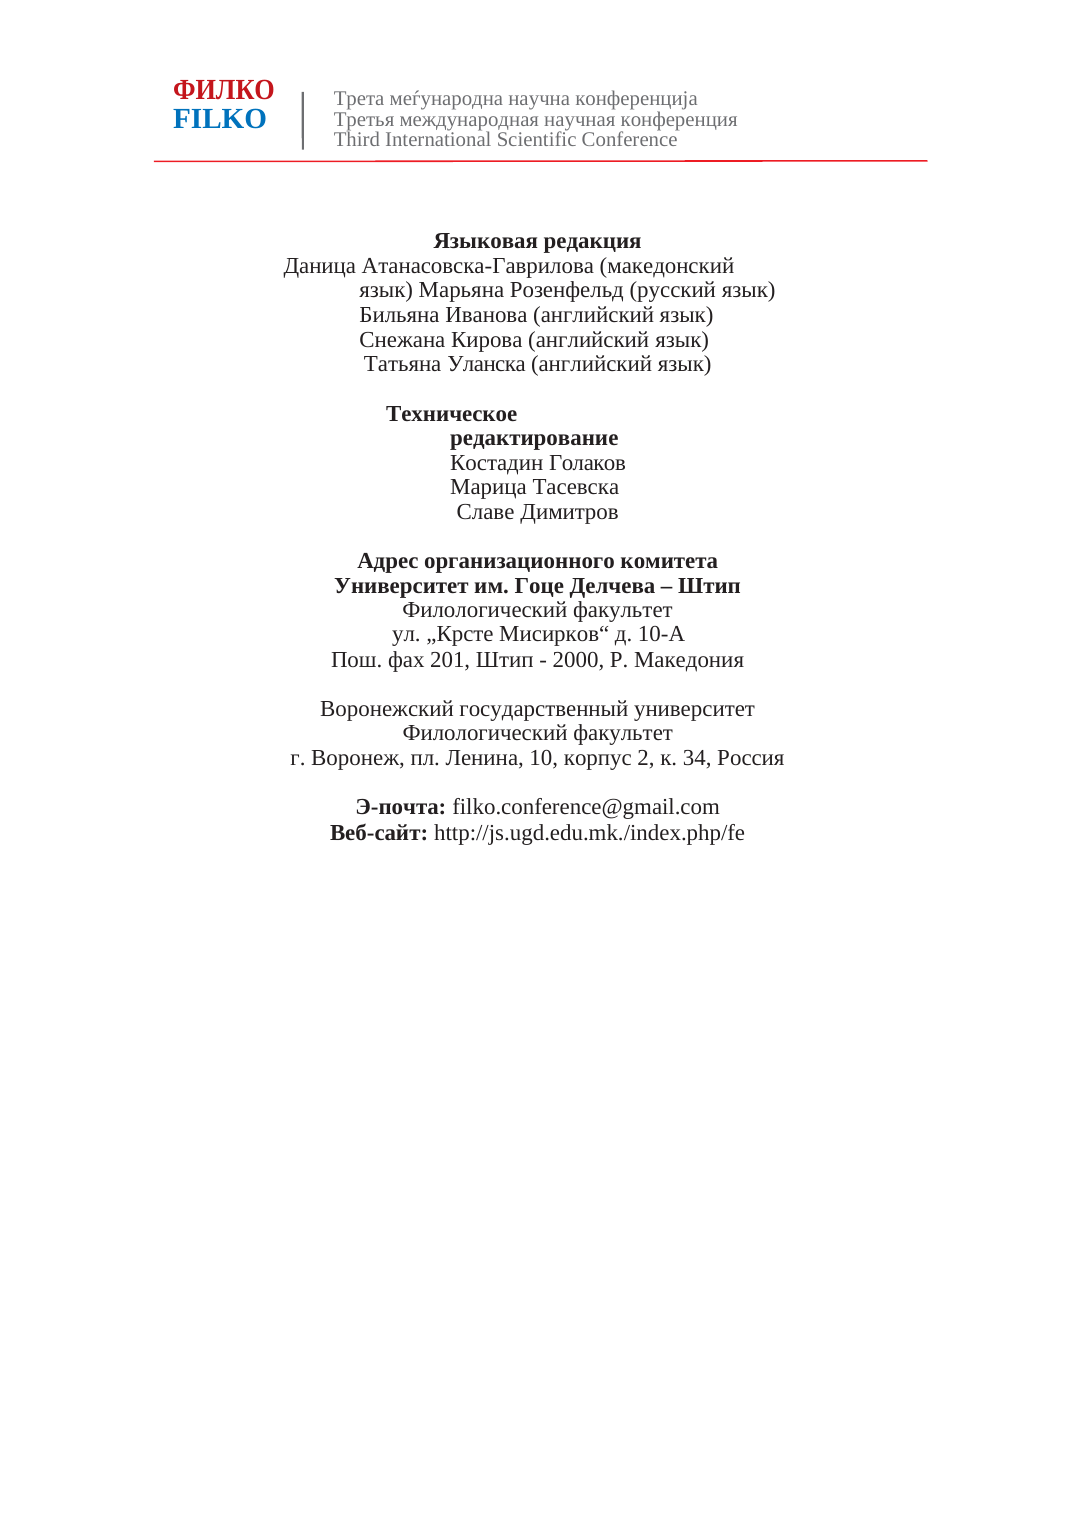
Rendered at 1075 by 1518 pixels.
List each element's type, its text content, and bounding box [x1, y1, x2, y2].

text Славе Димитров [233, 499, 842, 524]
text Татьяна Уланска (английский язык) [233, 352, 842, 377]
text Веб-сайт: http://js.ugd.edu.mk./index.php/fe [233, 819, 842, 845]
text г. Воронеж, пл. Ленина, 10, корпус 2, к. 34, Россия [233, 746, 842, 771]
text Э-почта: filko.conference@gmail.com [233, 794, 842, 819]
text Пош. фах 201, Штип - 2000, Р. Македония [233, 647, 842, 672]
text Даница Атанасовска-Гаврилова (македонский язык) Марьяна Розенфельд (русский язык) Бильяна Иванова (английский язык) Снежана Кирова (английский язык) [283, 254, 792, 352]
subtitle Языковая редакция [233, 228, 842, 253]
text Адрес организационного комитета Университет им. Гоце Делчева – Штип Филологический факультет [310, 549, 765, 623]
text Трета меѓународна научна конференција Третья международная научная конференция Third International Scientific Conference [333, 89, 756, 151]
text ул. „Крсте Мисирков“ д. 10-А [392, 623, 973, 647]
text Техническое редактирование Костадин Голаков Марица Тасевска [386, 401, 691, 499]
text Воронежский государственный университет Филологический факультет [262, 697, 813, 746]
subtitle ФИЛКО FILKO [173, 76, 278, 135]
